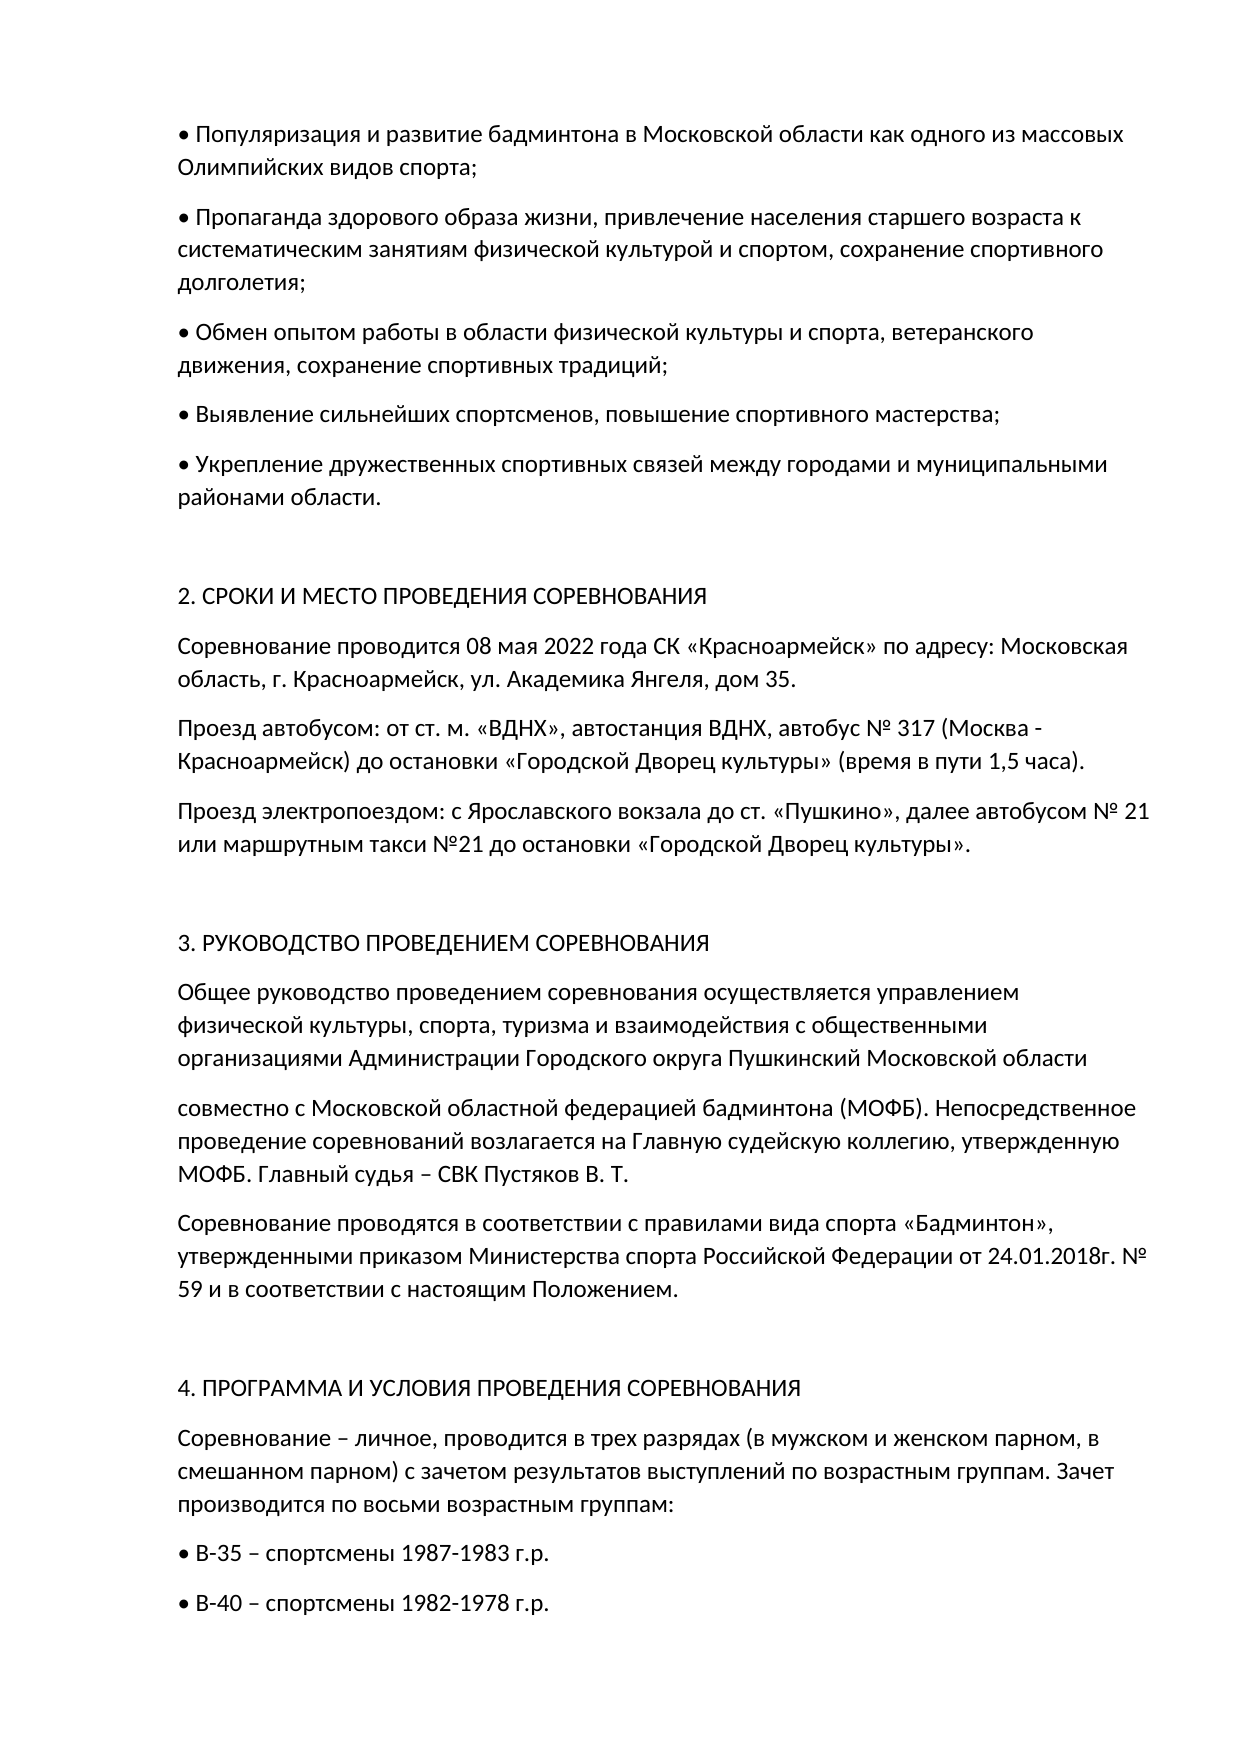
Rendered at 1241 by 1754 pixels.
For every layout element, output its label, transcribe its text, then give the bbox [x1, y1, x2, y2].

text • В-35 – спортсмены 1987-1983 г.р. [177, 1537, 1152, 1568]
text Проезд электропоездом: с Ярославского вокзала до ст. «Пушкино», далее автобусом № 21 или маршрутным такси №21 до остановки «Городской Дворец культуры». [177, 795, 1152, 858]
text Проезд автобусом: от ст. м. «ВДНХ», автостанция ВДНХ, автобус № 317 (Москва - Красноармейск) до остановки «Городской Дворец культуры» (время в пути 1,5 часа). [177, 712, 1152, 776]
text 4. ПРОГРАММА И УСЛОВИЯ ПРОВЕДЕНИЯ СОРЕВНОВАНИЯ [177, 1372, 1152, 1403]
text 2. СРОКИ И МЕСТО ПРОВЕДЕНИЯ СОРЕВНОВАНИЯ [177, 580, 1152, 611]
text Соревнование проводится 08 мая 2022 года СК «Красноармейск» по адресу: Московская область, г. Красноармейск, ул. Академика Янгеля, дом 35. [177, 630, 1152, 693]
text Общее руководство проведением соревнования осуществляется управлением физической культуры, спорта, туризма и взаимодействия с общественными организациями Администрации Городского округа Пушкинский Московской области [177, 976, 1152, 1073]
text Соревнование проводятся в соответствии с правилами вида спорта «Бадминтон», утвержденными приказом Министерства спорта Российской Федерации от 24.01.2018г. № 59 и в соответствии с настоящим Положением. [177, 1207, 1152, 1304]
text • Укрепление дружественных спортивных связей между городами и муниципальными районами области. [177, 448, 1152, 512]
text Соревнование – личное, проводится в трех разрядах (в мужском и женском парном, в смешанном парном) с зачетом результатов выступлений по возрастным группам. Зачет производится по восьми возрастным группам: [177, 1422, 1152, 1518]
text 3. РУКОВОДСТВО ПРОВЕДЕНИЕМ СОРЕВНОВАНИЯ [177, 927, 1152, 957]
text • В-40 – спортсмены 1982-1978 г.р. [177, 1587, 1152, 1617]
text • Популяризация и развитие бадминтона в Московской области как одного из массовых Олимпийских видов спорта; [177, 118, 1152, 182]
text • Выявление сильнейших спортсменов, повышение спортивного мастерства; [177, 398, 1152, 429]
text • Обмен опытом работы в области физической культуры и спорта, ветеранского движения, сохранение спортивных традиций; [177, 316, 1152, 379]
text совместно с Московской областной федерацией бадминтона (МОФБ). Непосредственное проведение соревнований возлагается на Главную судейскую коллегию, утвержденную МОФБ. Главный судья – СВК Пустяков В. Т. [177, 1092, 1152, 1188]
text • Пропаганда здорового образа жизни, привлечение населения старшего возраста к систематическим занятиям физической культурой и спортом, сохранение спортивного долголетия; [177, 201, 1152, 297]
